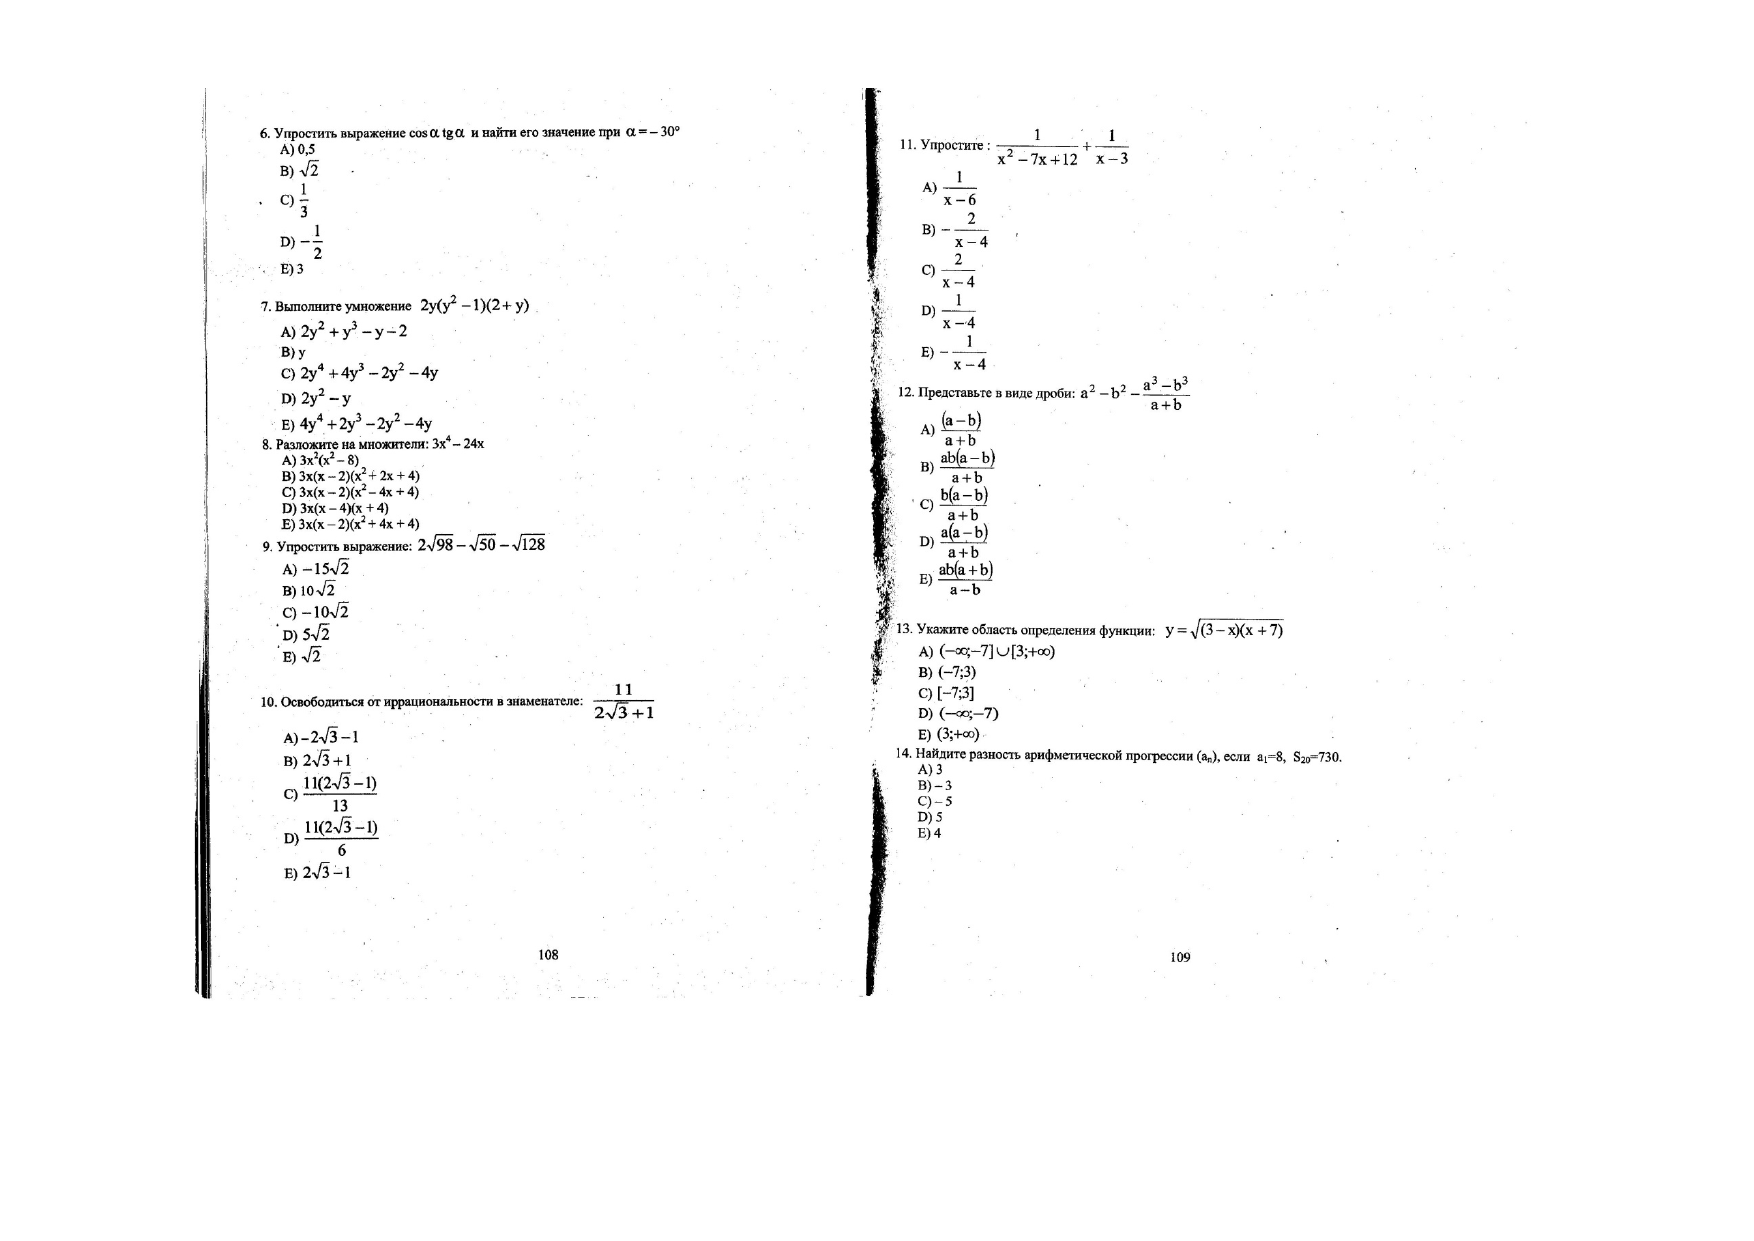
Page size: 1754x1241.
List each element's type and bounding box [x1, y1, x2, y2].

picture [188, 88, 1566, 1063]
